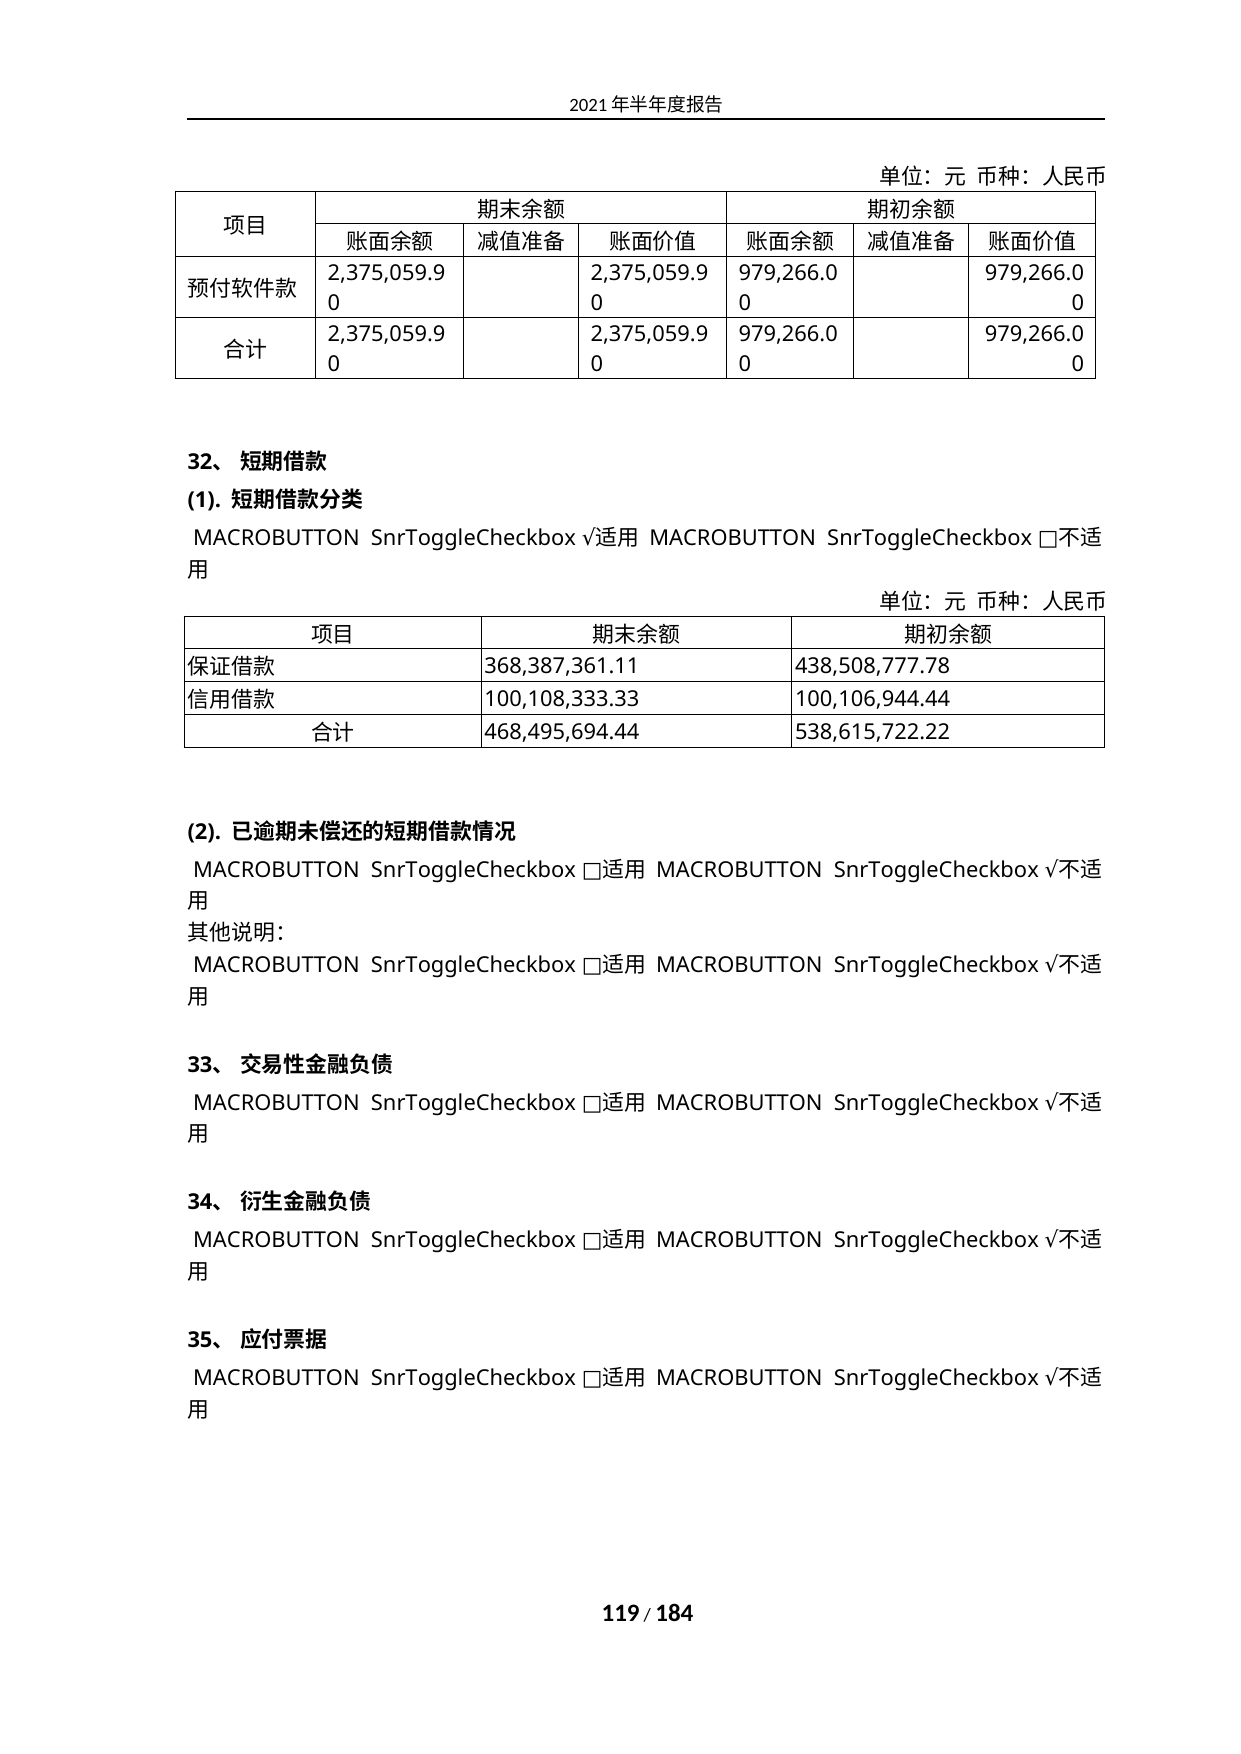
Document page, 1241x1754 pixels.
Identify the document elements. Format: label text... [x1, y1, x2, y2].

subtitle 短期借款 [187, 444, 1107, 476]
subtitle 应付票据 [187, 1322, 1107, 1353]
